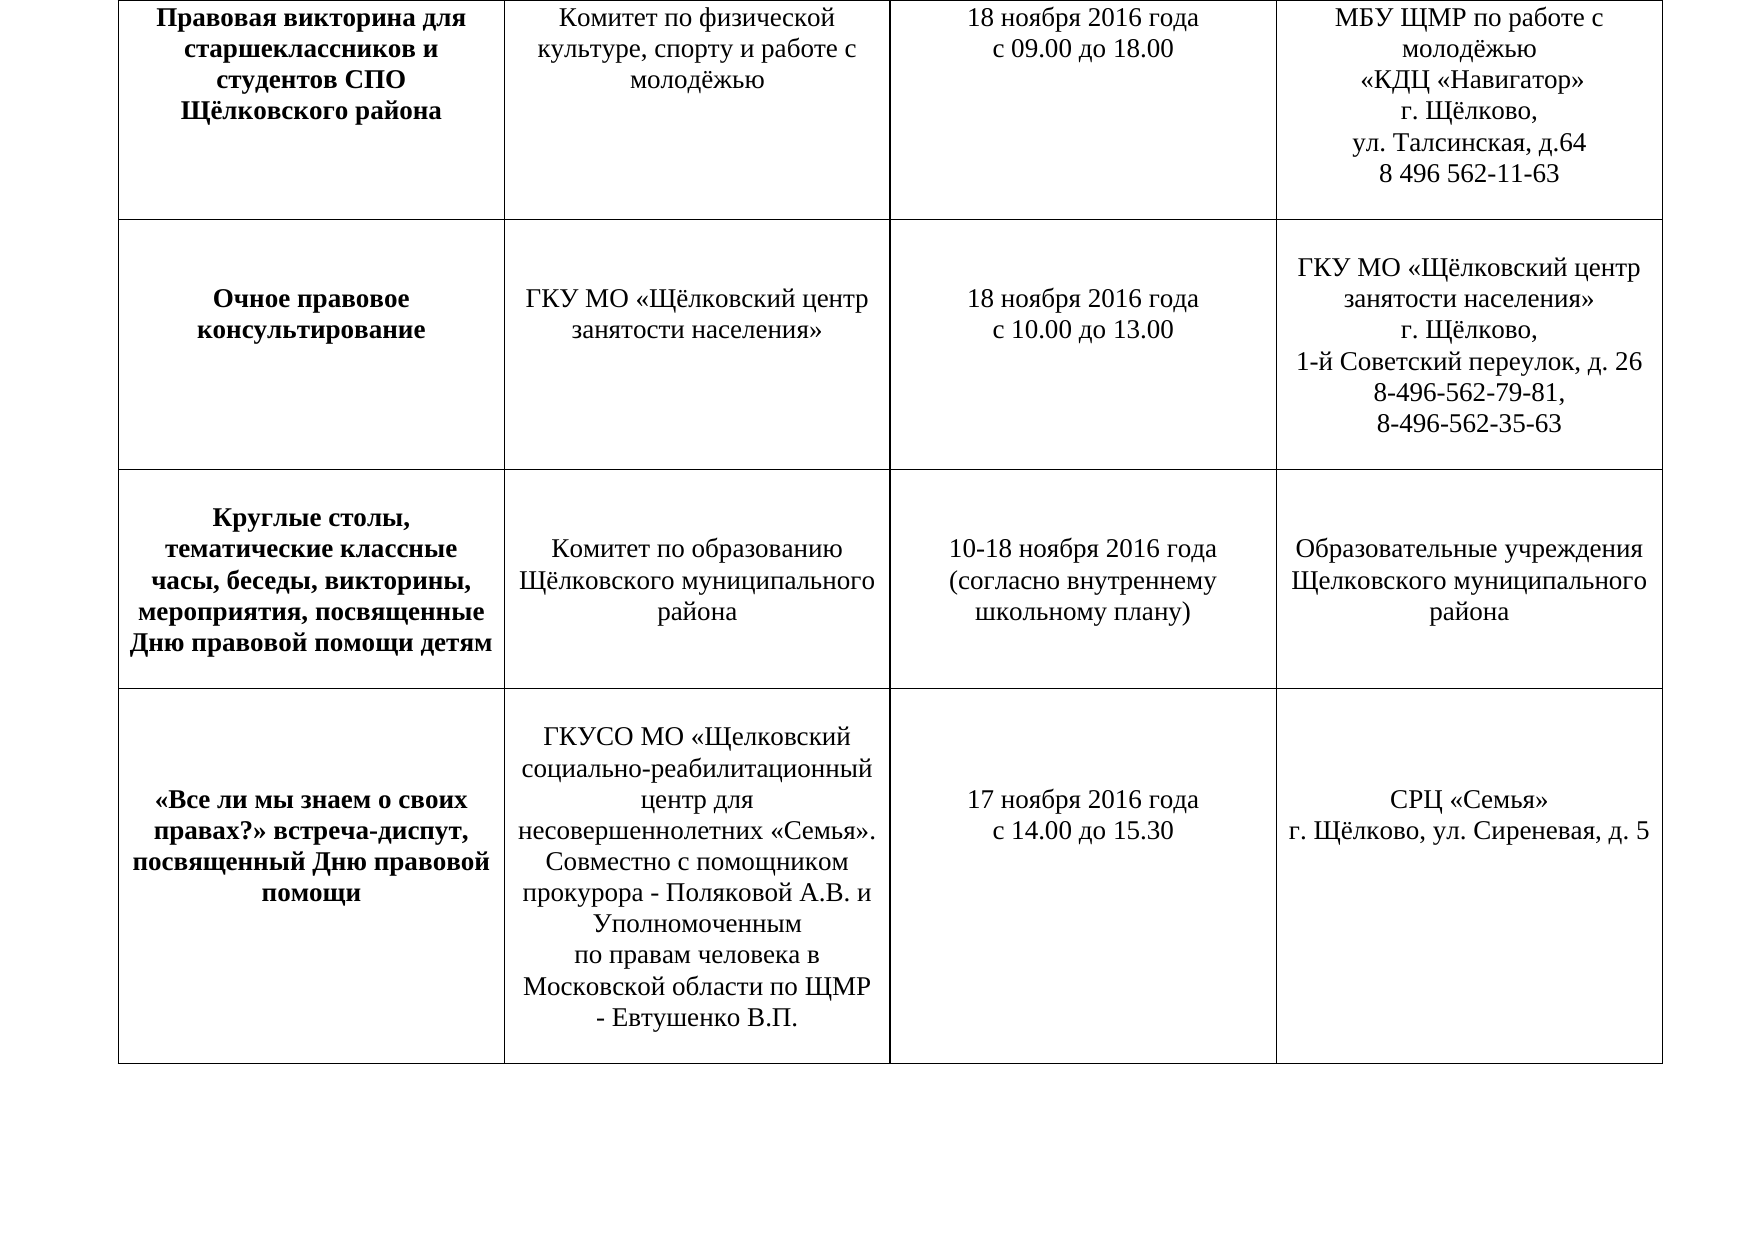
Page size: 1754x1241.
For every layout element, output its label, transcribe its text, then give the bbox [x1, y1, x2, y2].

table_cell «Все ли мы знаем о своих правах?» встреча-диспут, посвященный Дню правовой помощи [119, 689, 504, 1063]
table_cell Комитет по образованию Щёлковского муниципального района [505, 470, 889, 688]
table_cell 17 ноября 2016 года с 14.00 до 15.30 [891, 689, 1276, 1063]
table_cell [1277, 1, 1662, 219]
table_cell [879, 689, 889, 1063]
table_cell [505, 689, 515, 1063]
table_cell Образовательные учреждения Щелковского муниципального района [1277, 470, 1662, 688]
table_cell ГКУ МО «Щёлковский центр занятости населения» [505, 220, 889, 469]
table_cell Очное правовое консультирование [119, 220, 504, 469]
table_cell Круглые столы, тематические классные часы, беседы, викторины, мероприятия, посвященные Дню правовой помощи детям [119, 470, 504, 688]
table_cell 18 ноября 2016 года с 10.00 до 13.00 [891, 220, 1276, 469]
table_cell 10-18 ноября 2016 года (согласно внутреннему школьному плану) [891, 470, 1276, 688]
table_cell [119, 1, 504, 219]
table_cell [505, 1, 889, 219]
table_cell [891, 1, 1276, 219]
table_cell ГКУ МО «Щёлковский центр занятости населения» г. Щёлково, 1-й Советский переулок, д. 26 8-496-562-79-81, 8-496-562-35-63 [1277, 220, 1662, 469]
table_cell СРЦ «Семья» г. Щёлково, ул. Сиреневая, д. 5 [1277, 689, 1662, 1063]
